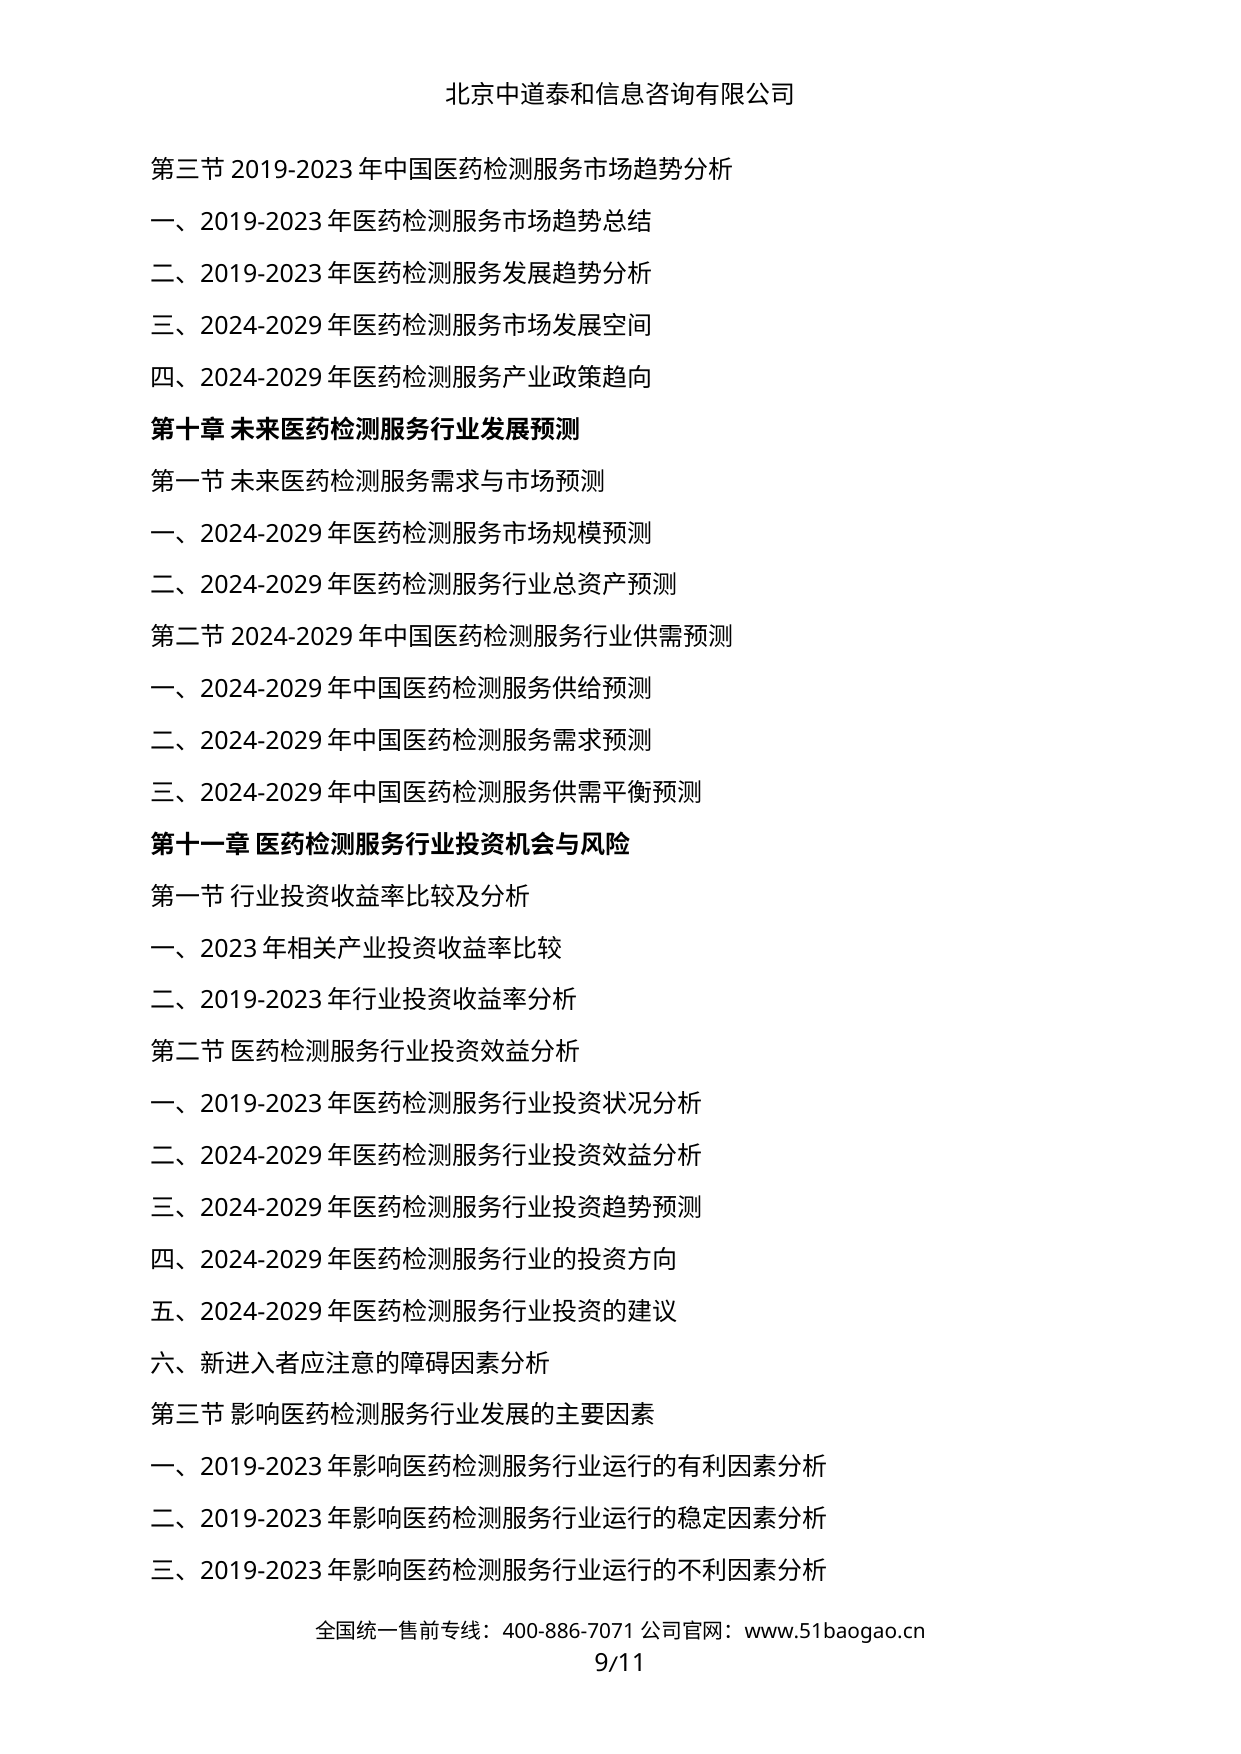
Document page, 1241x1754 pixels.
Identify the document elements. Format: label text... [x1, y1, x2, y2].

text 第一节 行业投资收益率比较及分析 [150, 876, 1090, 912]
text 二、2024-2029年医药检测服务行业总资产预测 [150, 565, 1090, 601]
text 三、2019-2023年影响医药检测服务行业运行的不利因素分析 [150, 1551, 1090, 1587]
text 二、2019-2023年影响医药检测服务行业运行的稳定因素分析 [150, 1499, 1090, 1535]
text 四、2024-2029年医药检测服务行业的投资方向 [150, 1239, 1090, 1276]
text 第十章 未来医药检测服务行业发展预测 [150, 409, 1090, 446]
text 第三节 影响医药检测服务行业发展的主要因素 [150, 1395, 1090, 1431]
text 一、2023年相关产业投资收益率比较 [150, 928, 1090, 964]
text 六、新进入者应注意的障碍因素分析 [150, 1343, 1090, 1379]
text 第二节 2024-2029年中国医药检测服务行业供需预测 [150, 617, 1090, 653]
text 三、2024-2029年医药检测服务市场发展空间 [150, 306, 1090, 342]
text 第二节 医药检测服务行业投资效益分析 [150, 1032, 1090, 1068]
text 三、2024-2029年中国医药检测服务供需平衡预测 [150, 772, 1090, 809]
text 第三节 2019-2023年中国医药检测服务市场趋势分析 [150, 150, 1090, 186]
text 第十一章 医药检测服务行业投资机会与风险 [150, 824, 1090, 861]
text 二、2019-2023年医药检测服务发展趋势分析 [150, 254, 1090, 290]
text 一、2019-2023年医药检测服务行业投资状况分析 [150, 1084, 1090, 1120]
text 一、2019-2023年影响医药检测服务行业运行的有利因素分析 [150, 1447, 1090, 1483]
text 一、2024-2029年中国医药检测服务供给预测 [150, 669, 1090, 705]
text 一、2019-2023年医药检测服务市场趋势总结 [150, 202, 1090, 238]
text 五、2024-2029年医药检测服务行业投资的建议 [150, 1291, 1090, 1327]
text 第一节 未来医药检测服务需求与市场预测 [150, 461, 1090, 497]
text 二、2019-2023年行业投资收益率分析 [150, 980, 1090, 1016]
text 三、2024-2029年医药检测服务行业投资趋势预测 [150, 1187, 1090, 1224]
text 二、2024-2029年医药检测服务行业投资效益分析 [150, 1136, 1090, 1172]
text 四、2024-2029年医药检测服务产业政策趋向 [150, 357, 1090, 394]
text 二、2024-2029年中国医药检测服务需求预测 [150, 721, 1090, 757]
text 一、2024-2029年医药检测服务市场规模预测 [150, 513, 1090, 549]
